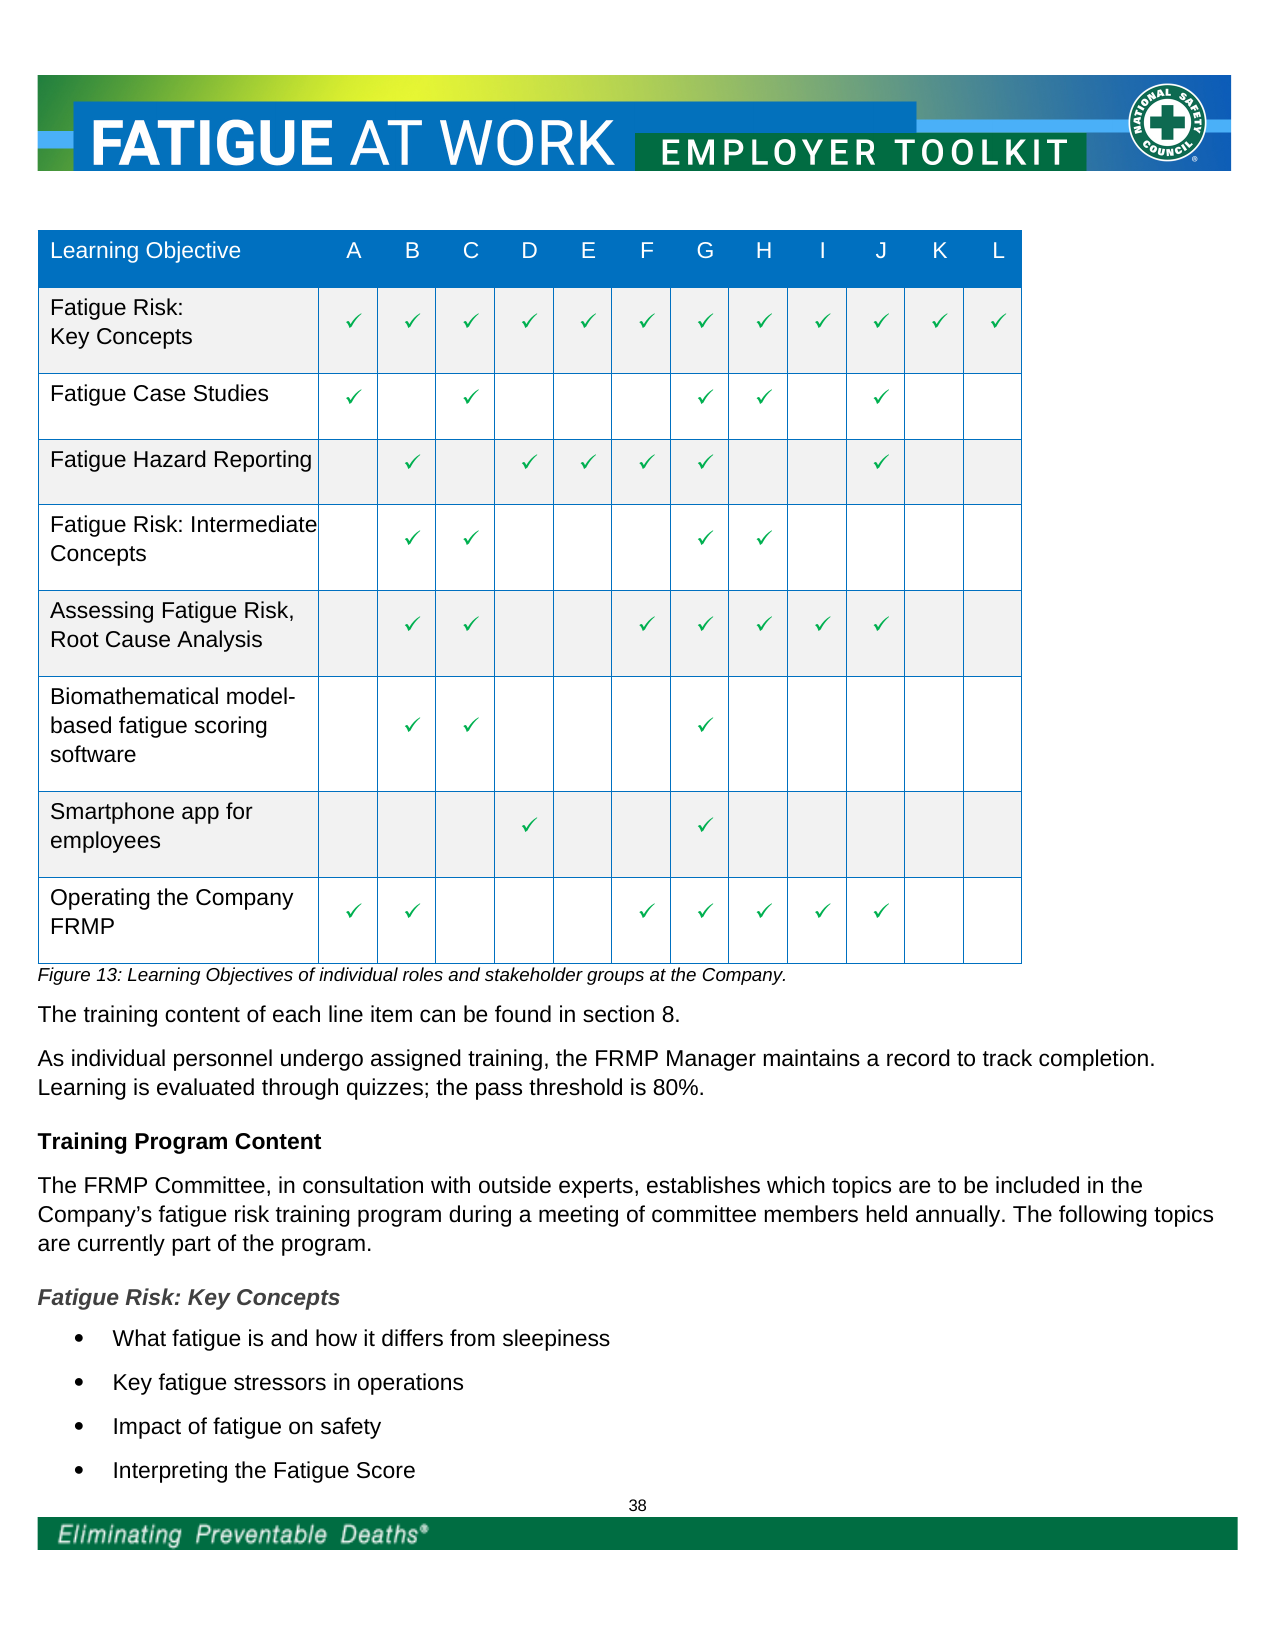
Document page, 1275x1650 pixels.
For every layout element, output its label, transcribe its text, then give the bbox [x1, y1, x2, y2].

table_cell [436, 792, 494, 877]
table_cell [847, 677, 904, 791]
table_cell [554, 677, 611, 791]
table_cell [378, 677, 435, 791]
table_cell Smartphone app for employees [39, 792, 318, 877]
table_cell [319, 677, 377, 791]
table_cell [671, 591, 728, 676]
table_cell [436, 591, 494, 676]
table_header D [495, 231, 553, 287]
list Key fatigue stressors in operations [75, 1369, 1237, 1395]
table_cell [964, 878, 1021, 963]
table_cell [612, 878, 670, 963]
table_cell [554, 440, 611, 504]
table_cell [436, 505, 494, 590]
table_cell [378, 440, 435, 504]
table_cell [964, 792, 1021, 877]
table_cell [671, 440, 728, 504]
table_cell Fatigue Risk: Key Concepts [39, 288, 318, 373]
list What fatigue is and how it differs from sleepiness [75, 1325, 1237, 1351]
table_cell [612, 505, 670, 590]
table_cell [964, 374, 1021, 439]
table_cell [905, 677, 963, 791]
table_cell [378, 288, 435, 373]
table_cell [905, 878, 963, 963]
table_cell [436, 878, 494, 963]
table_cell Assessing Fatigue Risk, Root Cause Analysis [39, 591, 318, 676]
table_cell [964, 591, 1021, 676]
subtitle Training Program Content [37, 1128, 1237, 1154]
table_cell [378, 505, 435, 590]
table_cell [964, 677, 1021, 791]
table_cell [729, 677, 787, 791]
table_cell [788, 792, 846, 877]
table_cell [788, 288, 846, 373]
list Impact of fatigue on safety [75, 1413, 1237, 1439]
table_header Learning Objective [39, 231, 318, 287]
table_header I [788, 231, 846, 287]
table_cell Biomathematical model-based fatigue scoring software [39, 677, 318, 791]
table_cell [964, 288, 1021, 373]
table_cell [671, 505, 728, 590]
table_cell [495, 288, 553, 373]
table_cell [378, 591, 435, 676]
table_cell [671, 374, 728, 439]
table_cell [495, 792, 553, 877]
table_cell [495, 591, 553, 676]
picture [37, 75, 1232, 171]
table_cell [612, 374, 670, 439]
table_cell [905, 440, 963, 504]
table_cell [378, 792, 435, 877]
table_cell [964, 505, 1021, 590]
text The training content of each line item can be found in section 8. [37, 1001, 1237, 1027]
table_header F [612, 231, 670, 287]
table_cell [671, 792, 728, 877]
table_cell [671, 677, 728, 791]
table_cell [788, 677, 846, 791]
table_cell [729, 288, 787, 373]
table_cell [495, 505, 553, 590]
table_header L [964, 231, 1021, 287]
table_cell [319, 288, 377, 373]
table_header B [378, 231, 435, 287]
table_cell [436, 374, 494, 439]
table_cell [378, 878, 435, 963]
table_cell [495, 677, 553, 791]
table_cell [612, 288, 670, 373]
table_cell [729, 440, 787, 504]
table_cell [905, 374, 963, 439]
table_cell [554, 505, 611, 590]
table_header J [847, 231, 904, 287]
table_cell [729, 374, 787, 439]
table_cell [436, 677, 494, 791]
subtitle Fatigue Risk: Key Concepts [37, 1283, 1237, 1310]
table_cell [612, 677, 670, 791]
table_cell [964, 440, 1021, 504]
table_cell [905, 505, 963, 590]
table_cell [436, 440, 494, 504]
table_cell [554, 288, 611, 373]
text As individual personnel undergo assigned training, the FRMP Manager maintains a record to track completion. Learning is evaluated through quizzes; the pass threshold is 80%. [37, 1045, 1237, 1100]
table_cell [847, 878, 904, 963]
table_cell [847, 440, 904, 504]
table_cell [554, 591, 611, 676]
table_cell [554, 374, 611, 439]
table_cell [319, 440, 377, 504]
table_cell [729, 505, 787, 590]
table_cell [612, 440, 670, 504]
table_cell [612, 591, 670, 676]
table_cell [788, 505, 846, 590]
table_cell [847, 792, 904, 877]
table_cell [378, 374, 435, 439]
table_cell [788, 591, 846, 676]
table_cell [905, 288, 963, 373]
table_cell [847, 591, 904, 676]
table_cell [847, 288, 904, 373]
table_cell [319, 374, 377, 439]
table_cell Operating the Company FRMP [39, 878, 318, 963]
table_cell [905, 792, 963, 877]
table_cell [671, 288, 728, 373]
table_cell [847, 374, 904, 439]
table_header C [436, 231, 494, 287]
table_cell [612, 792, 670, 877]
table_cell [729, 591, 787, 676]
table_header H [729, 231, 787, 287]
text Figure 13: Learning Objectives of individual roles and stakeholder groups at the Company. [37, 964, 1237, 986]
table_cell Fatigue Hazard Reporting [39, 440, 318, 504]
table_cell [319, 505, 377, 590]
table_cell [847, 505, 904, 590]
table_header G [671, 231, 728, 287]
table_cell [319, 878, 377, 963]
table_cell [495, 374, 553, 439]
list Interpreting the Fatigue Score [75, 1457, 1237, 1483]
table_cell [788, 440, 846, 504]
table_cell [319, 591, 377, 676]
table_cell [319, 792, 377, 877]
table_cell [495, 878, 553, 963]
table_header E [554, 231, 611, 287]
table_cell [554, 792, 611, 877]
table_cell [554, 878, 611, 963]
table_cell [729, 792, 787, 877]
table_cell [436, 288, 494, 373]
table_cell Fatigue Risk: Intermediate Concepts [39, 505, 318, 590]
table_cell [729, 878, 787, 963]
table_cell [788, 878, 846, 963]
table_cell [788, 374, 846, 439]
table_header A [319, 231, 377, 287]
table_cell [905, 591, 963, 676]
table_cell [495, 440, 553, 504]
table_cell Fatigue Case Studies [39, 374, 318, 439]
table_header K [905, 231, 963, 287]
table_cell [671, 878, 728, 963]
text The FRMP Committee, in consultation with outside experts, establishes which topics are to be included in the Company’s fatigue risk training program during a meeting of committee members held annually. The following topics are currently part of the program. [37, 1172, 1237, 1256]
